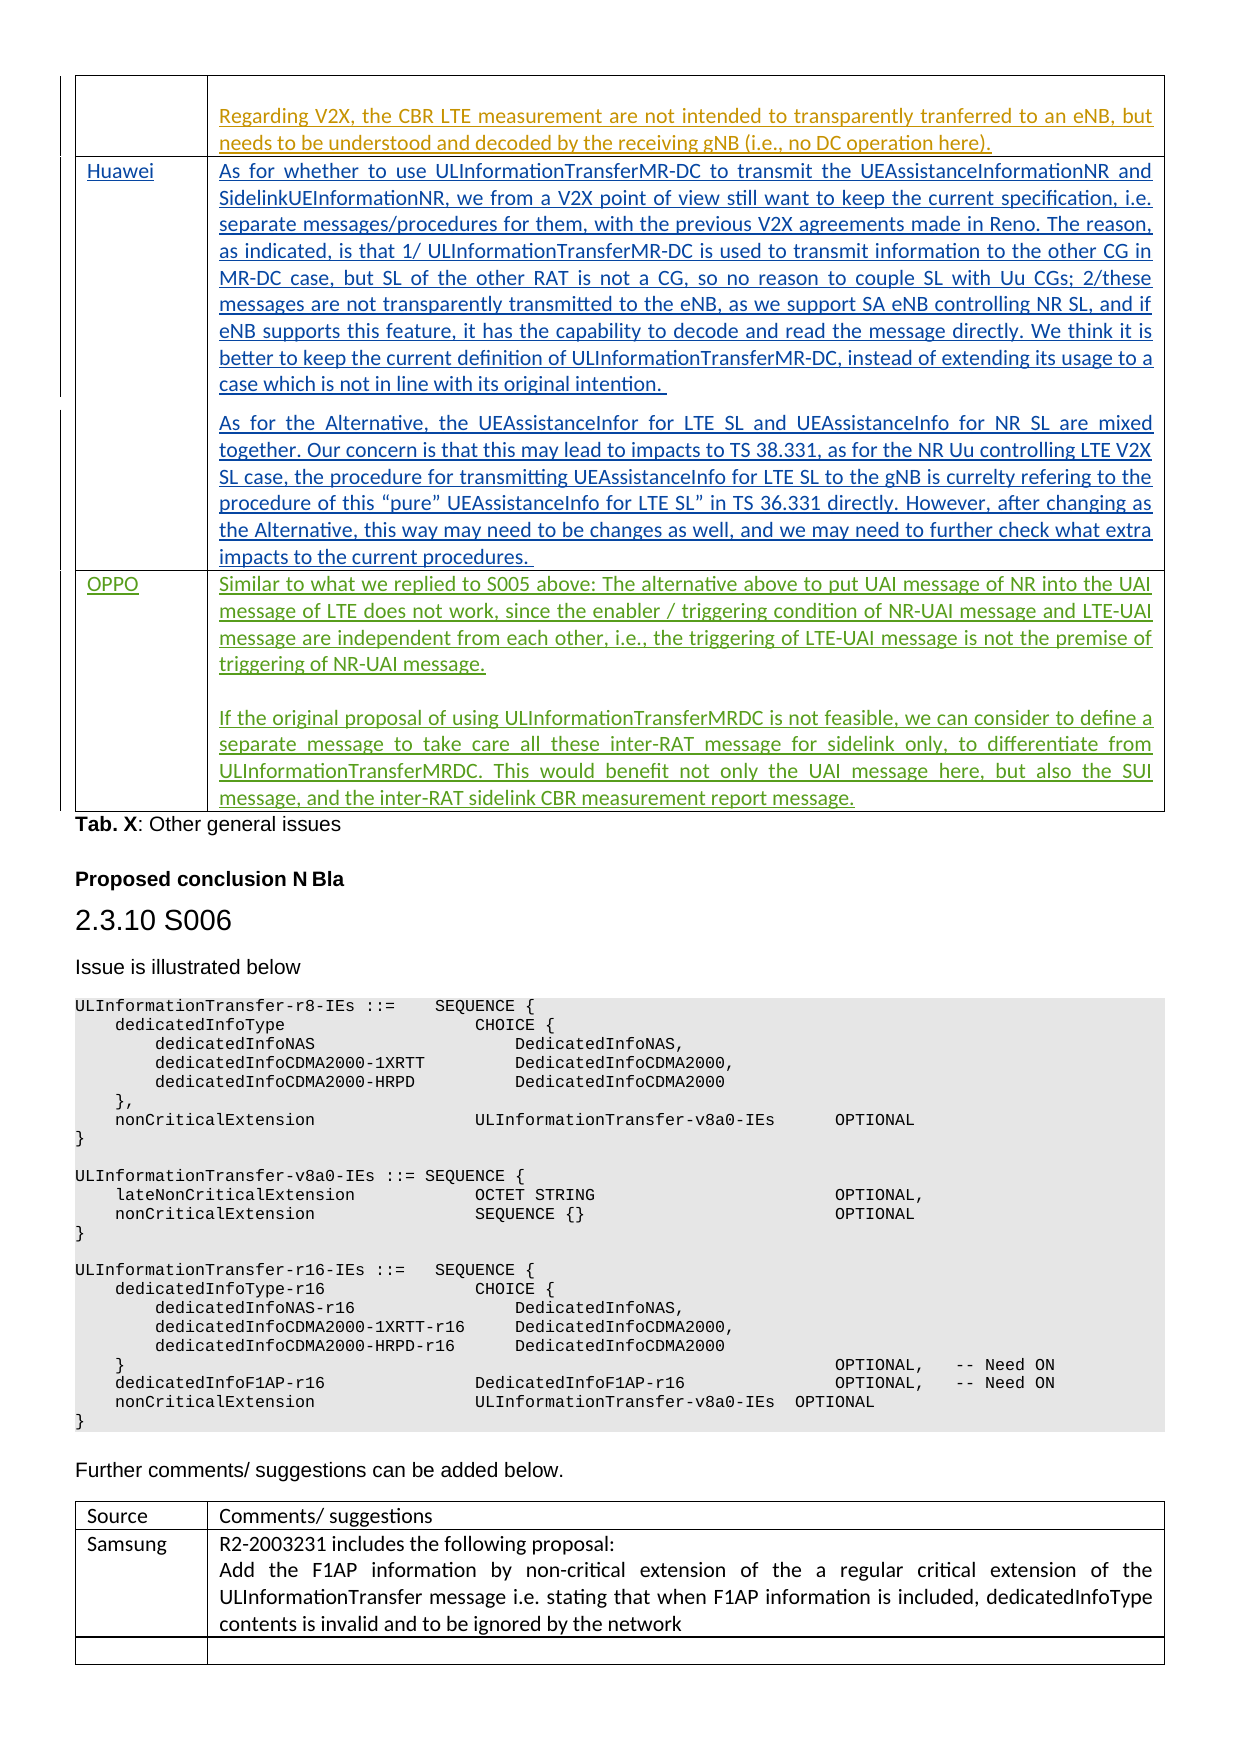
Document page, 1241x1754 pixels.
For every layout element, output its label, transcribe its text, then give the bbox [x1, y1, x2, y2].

text dedicatedInfoCDMA2000-HRPD DedicatedInfoCDMA2000 [75, 1073, 1165, 1092]
text } OPTIONAL, -- Need ON [75, 1356, 1165, 1375]
text dedicatedInfoType-r16 CHOICE { [75, 1281, 1165, 1299]
text ULInformationTransfer-r16-IEs ::= SEQUENCE { [75, 1262, 1165, 1281]
text lateNonCriticalExtension OCTET STRING OPTIONAL, [75, 1186, 1165, 1205]
text ULInformationTransfer-v8a0-IEs ::= SEQUENCE { [75, 1168, 1165, 1186]
text dedicatedInfoType CHOICE { [75, 1017, 1165, 1036]
text ULInformationTransfer-r8-IEs ::= SEQUENCE { [75, 998, 1165, 1017]
table_cell Samsung [76, 1530, 207, 1636]
table_cell R2-2003231 includes the following proposal: Add the F1AP information by non-critical extension of the a regular critical extension of the ULInformationTransfer message i.e. stating that when F1AP information is included, dedicatedInfoType contents is invalid and to be ignored by the network [208, 1530, 1164, 1636]
table_header Source [76, 1502, 207, 1529]
text nonCriticalExtension ULInformationTransfer-v8a0-IEs OPTIONAL [75, 1111, 1165, 1130]
table_cell [76, 1638, 207, 1664]
text Issue is illustrated below [75, 955, 1165, 979]
table_cell [76, 157, 207, 569]
table_cell [208, 157, 1164, 569]
text }, [75, 1092, 1165, 1111]
text dedicatedInfoCDMA2000-1XRTT DedicatedInfoCDMA2000, [75, 1054, 1165, 1073]
text dedicatedInfoCDMA2000-1XRTT-r16 DedicatedInfoCDMA2000, [75, 1318, 1165, 1337]
text Further comments/ suggestions can be added below. [75, 1458, 1165, 1482]
text dedicatedInfoF1AP-r16 DedicatedInfoF1AP-r16 OPTIONAL, -- Need ON [75, 1375, 1165, 1394]
table_cell [208, 1638, 1164, 1664]
text } [75, 1224, 1165, 1243]
text nonCriticalExtension ULInformationTransfer-v8a0-IEs OPTIONAL [75, 1394, 1165, 1413]
text dedicatedInfoNAS DedicatedInfoNAS, [75, 1036, 1165, 1054]
table_header Comments/ suggestions [208, 1502, 1164, 1529]
table_cell [76, 76, 207, 156]
subtitle S006 [75, 903, 1165, 936]
text Tab. X: Other general issues [75, 812, 1165, 836]
table_cell [76, 571, 207, 811]
text dedicatedInfoNAS-r16 DedicatedInfoNAS, [75, 1299, 1165, 1318]
text } [75, 1130, 1165, 1149]
table_cell [208, 571, 1164, 811]
text Proposed conclusion N Bla [75, 866, 1165, 890]
text dedicatedInfoCDMA2000-HRPD-r16 DedicatedInfoCDMA2000 [75, 1337, 1165, 1356]
text nonCriticalExtension SEQUENCE {} OPTIONAL [75, 1205, 1165, 1224]
table_cell [208, 76, 1164, 156]
text } [75, 1413, 1165, 1432]
